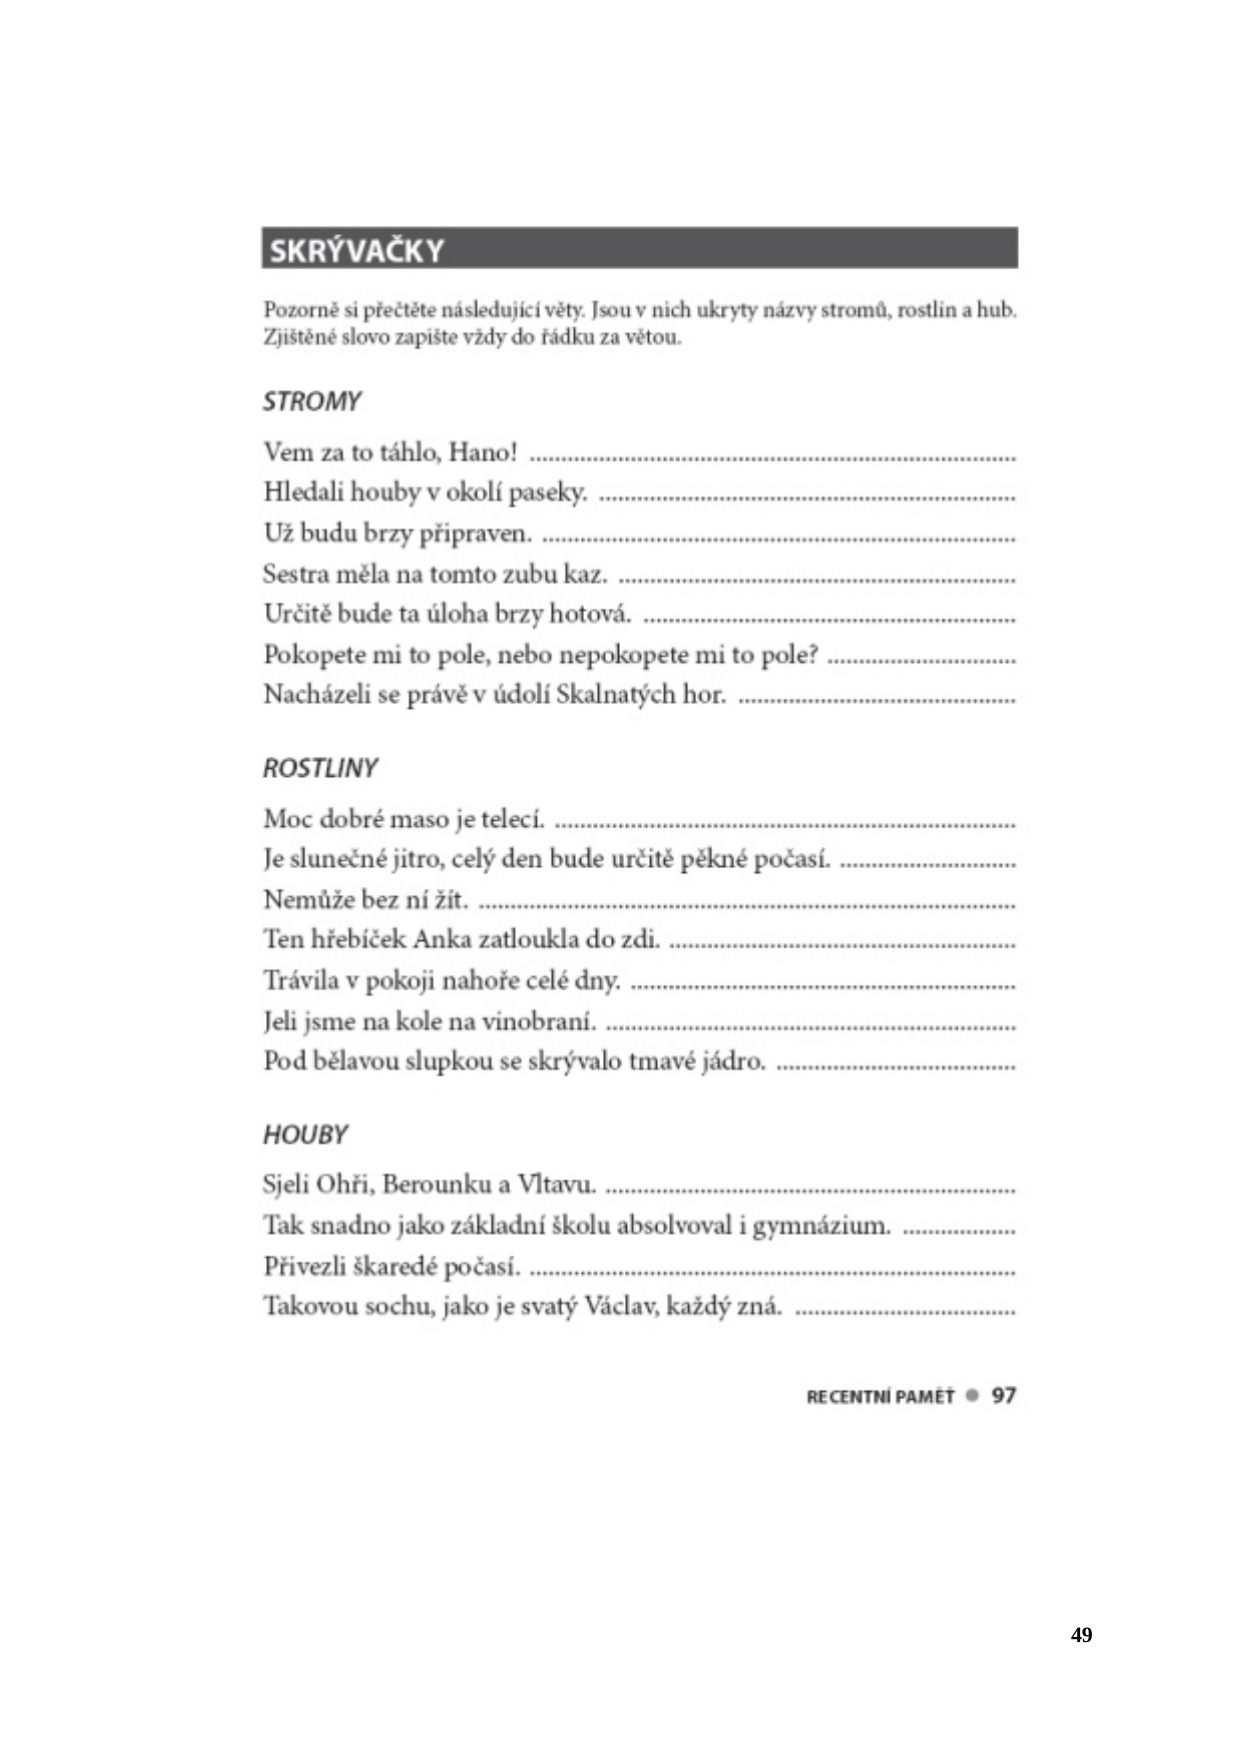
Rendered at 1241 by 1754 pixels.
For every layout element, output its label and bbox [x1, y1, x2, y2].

picture [147, 147, 1093, 1489]
